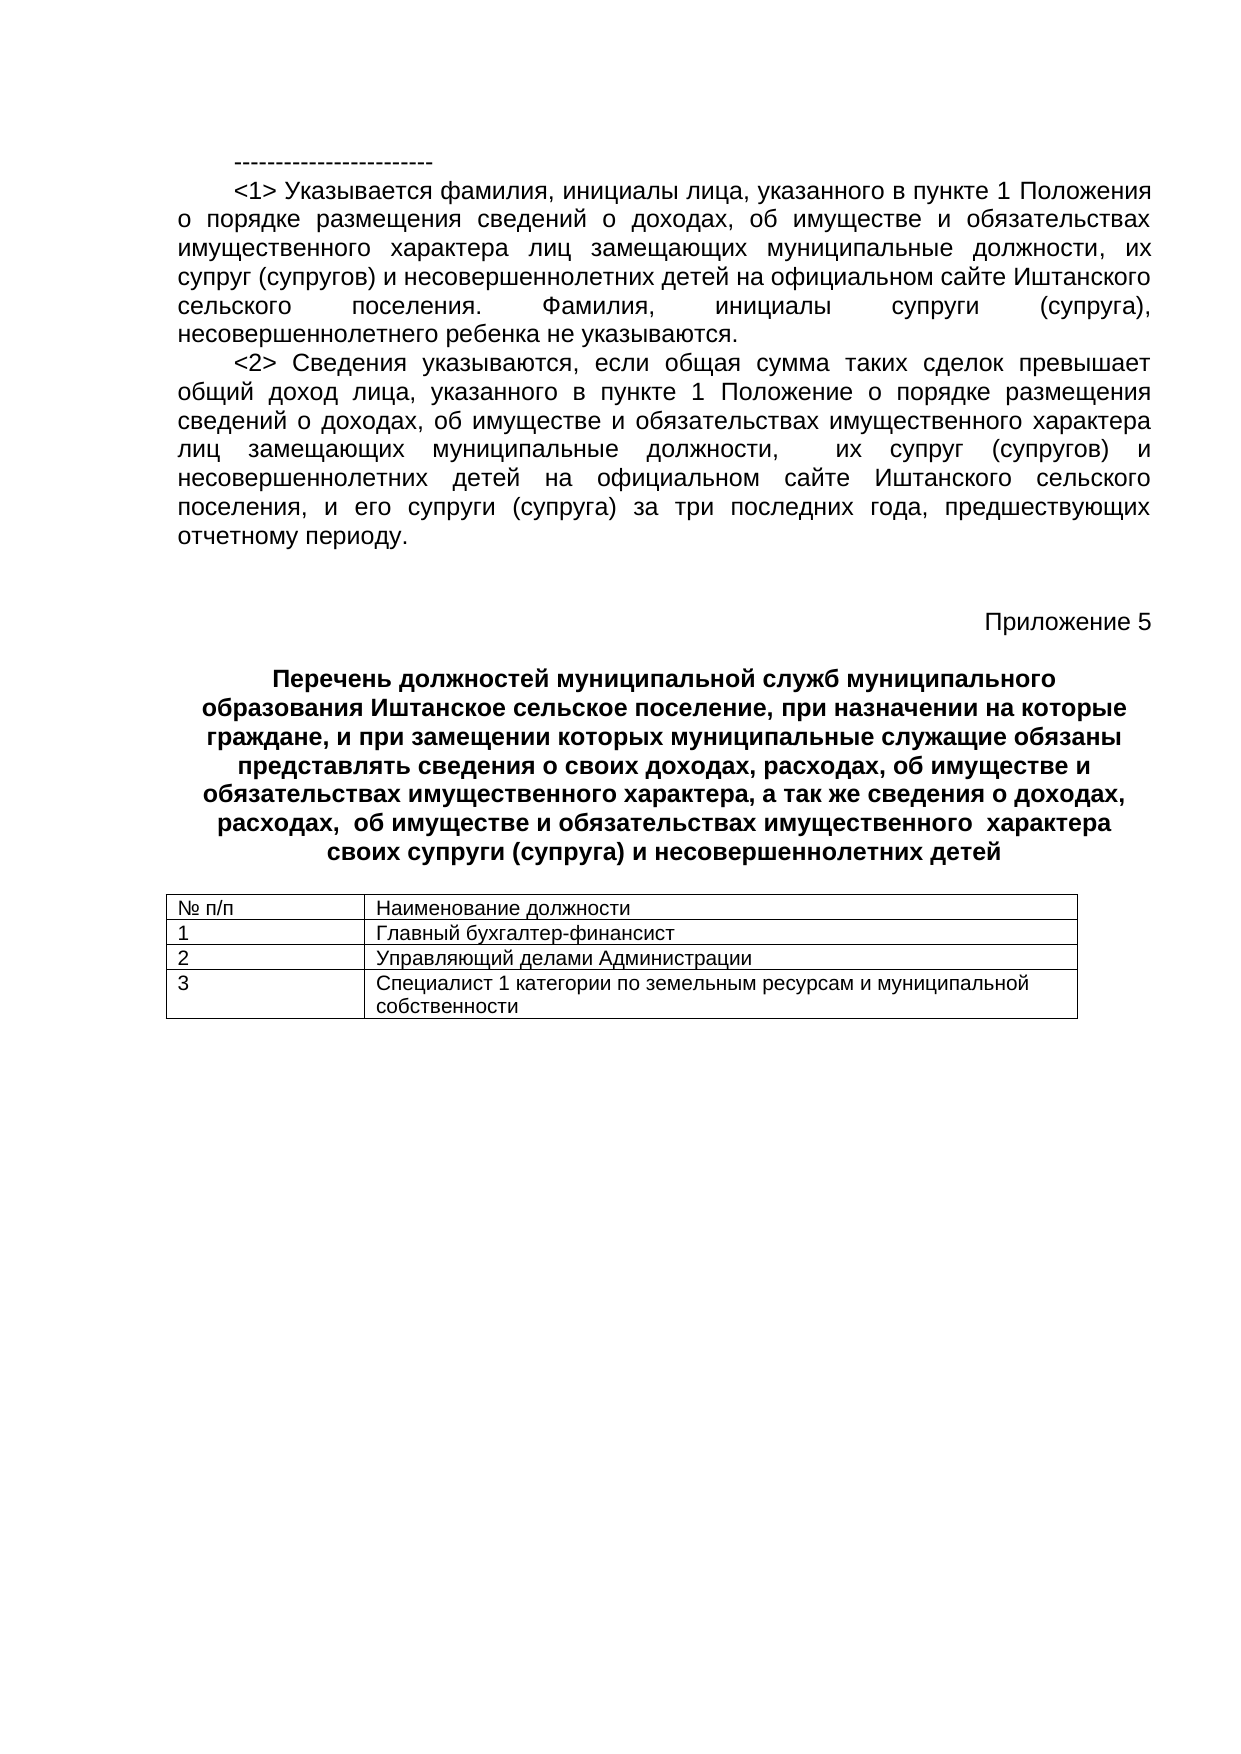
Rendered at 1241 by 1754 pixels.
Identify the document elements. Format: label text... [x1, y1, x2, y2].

table_cell 1 [167, 920, 364, 944]
table_cell 3 [167, 970, 364, 1018]
table_cell Специалист 1 категории по земельным ресурсам и муниципальной собственности [365, 970, 1077, 1018]
text <1> Указывается фамилия, инициалы лица, указанного в пункте 1 Положения о порядке размещения сведений о доходах, об имуществе и обязательствах имущественного характера лиц замещающих муниципальные должности, их супруг (супругов) и несовершеннолетних детей на официальном сайте Иштанского сельского поселения. Фамилия, инициалы супруги (супруга), несовершеннолетнего ребенка не указываются. [177, 176, 1152, 348]
table_cell Управляющий делами Администрации [365, 945, 1077, 969]
table_cell 2 [167, 945, 364, 969]
text Приложение 5 [177, 607, 1152, 636]
text ------------------------ [177, 147, 1152, 176]
text <2> Сведения указываются, если общая сумма таких сделок превышает общий доход лица, указанного в пункте 1 Положение о порядке размещения сведений о доходах, об имуществе и обязательствах имущественного характера лиц замещающих муниципальные должности, их супруг (супругов) и несовершеннолетних детей на официальном сайте Иштанского сельского поселения, и его супруги (супруга) за три последних года, предшествующих отчетному периоду. [177, 348, 1152, 549]
text Перечень должностей муниципальной служб муниципального [177, 664, 1152, 693]
table_cell Главный бухгалтер-финансист [365, 920, 1077, 944]
text образования Иштанское сельское поселение, при назначении на которые граждане, и при замещении которых муниципальные служащие обязаны представлять сведения о своих доходах, расходах, об имуществе и обязательствах имущественного характера, а так же сведения о доходах, расходах, об имуществе и обязательствах имущественного характера своих супруги (супруга) и несовершеннолетних детей [177, 693, 1152, 866]
table_header № п/п [167, 895, 364, 919]
table_header Наименование должности [365, 895, 1077, 919]
